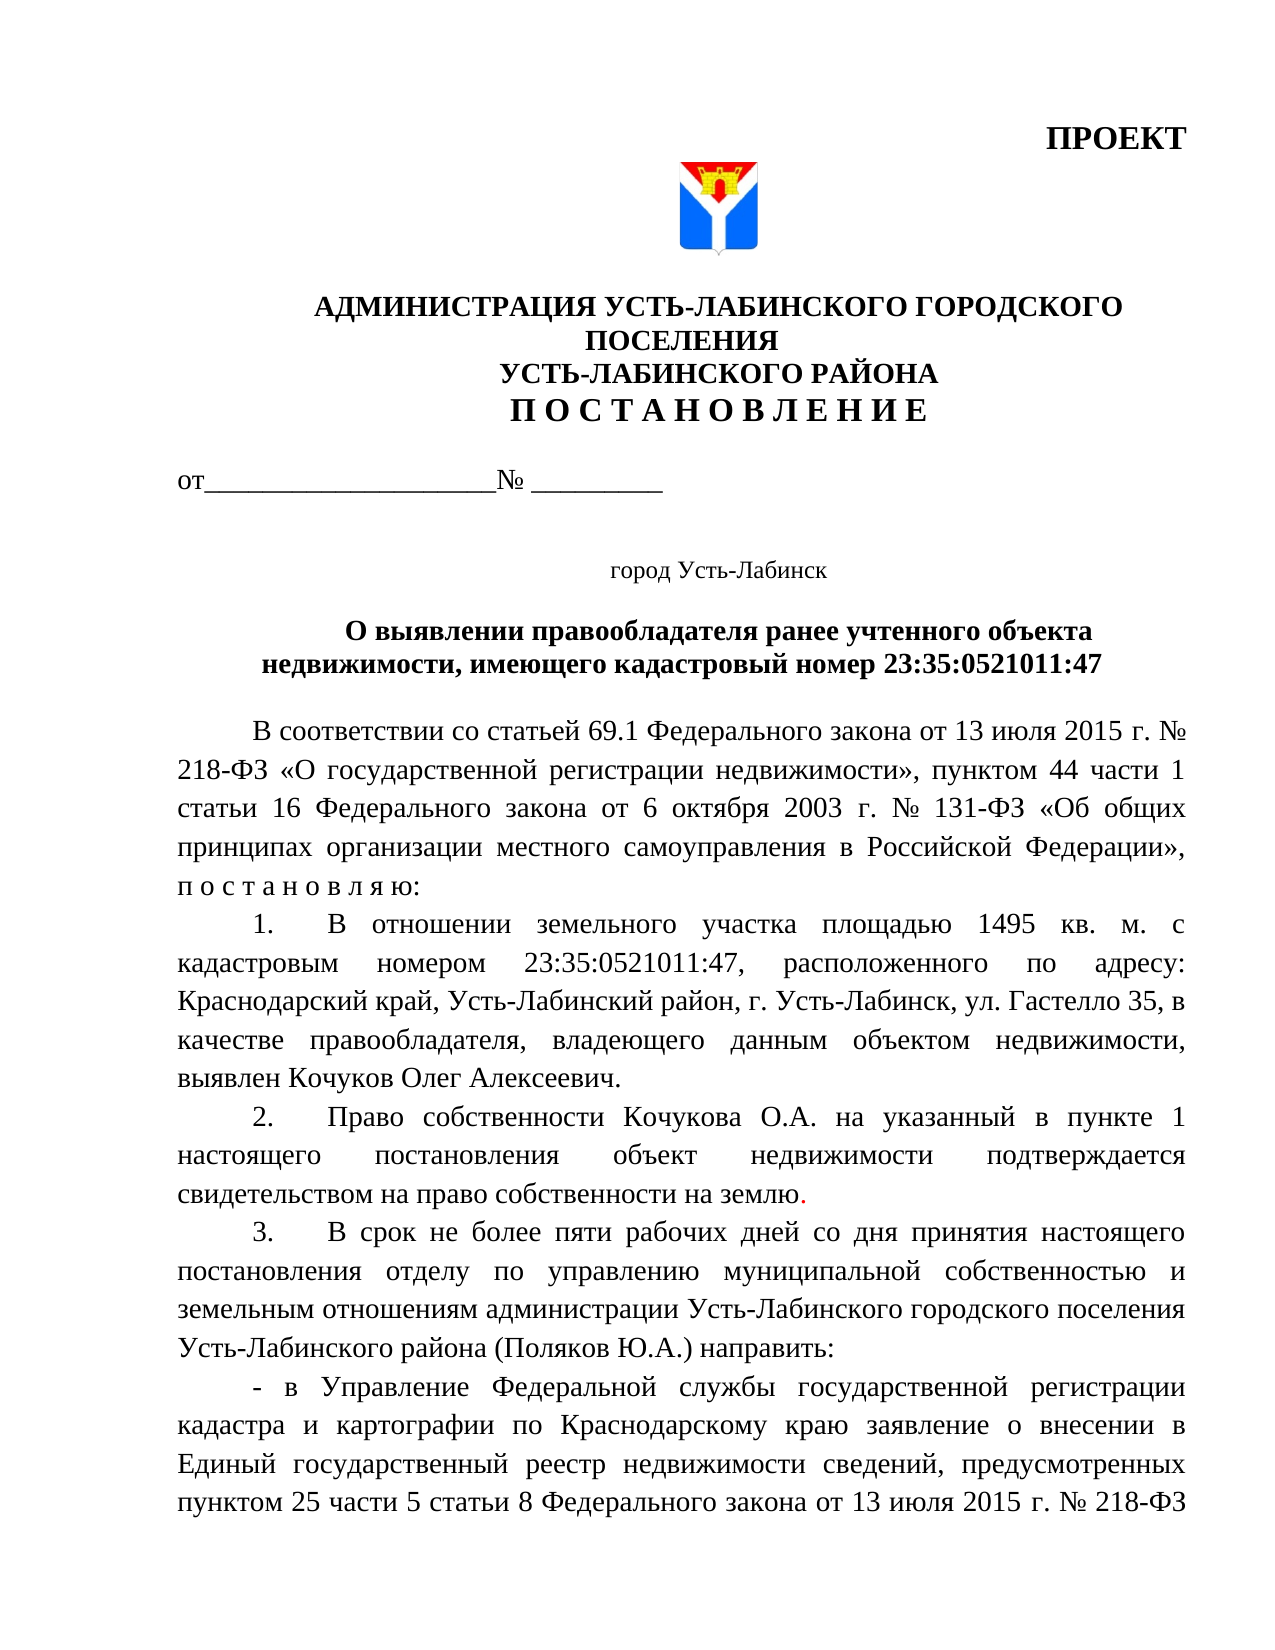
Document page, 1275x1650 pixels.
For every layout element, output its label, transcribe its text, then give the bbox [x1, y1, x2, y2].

text АДМИНИСТРАЦИЯ УСТЬ-ЛАБИНСКОГО ГОРОДСКОГО ПОСЕЛЕНИЯ [171, 289, 1192, 356]
text В соответствии со статьей 69.1 Федерального закона от 13 июля 2015 г. № 218-ФЗ «О государственной регистрации недвижимости», пунктом 44 части 1 статьи 16 Федерального закона от 6 октября 2003 г. № 131-ФЗ «Об общих принципах организации местного самоуправления в Российской Федерации», п о с т а н о в л я ю: [177, 713, 1186, 901]
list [177, 1369, 1186, 1518]
text от____________________№ _________ [177, 462, 1192, 495]
text УСТЬ-ЛАБИНСКОГО РАЙОНА [171, 356, 1192, 390]
text ПРОЕКТ [177, 118, 1186, 156]
text 2. Право собственности Кочукова О.А. на указанный в пункте 1 настоящего постановления объект недвижимости подтверждается свидетельством на право собственности на землю. [177, 1099, 1186, 1209]
text 1. В отношении земельного участка площадью 1495 кв. м. с кадастровым номером 23:35:0521011:47, расположенного по адресу: Краснодарский край, Усть-Лабинский район, г. Усть-Лабинск, ул. Гастелло 35, в качестве правообладателя, владеющего данным объектом недвижимости, выявлен Кочуков Олег Алексеевич. [177, 906, 1186, 1094]
text П О С Т А Н О В Л Е Н И Е [171, 390, 1192, 428]
text 3. В срок не более пяти рабочих дней со дня принятия настоящего постановления отделу по управлению муниципальной собственностью и земельным отношениям администрации Усть-Лабинского городского поселения Усть-Лабинского района (Поляков Ю.А.) направить: [177, 1214, 1186, 1364]
text О выявлении правообладателя ранее учтенного объекта недвижимости, имеющего кадастровый номер 23:35:0521011:47 [177, 613, 1186, 680]
picture [679, 162, 758, 256]
text город Усть-Лабинск [177, 555, 1186, 584]
